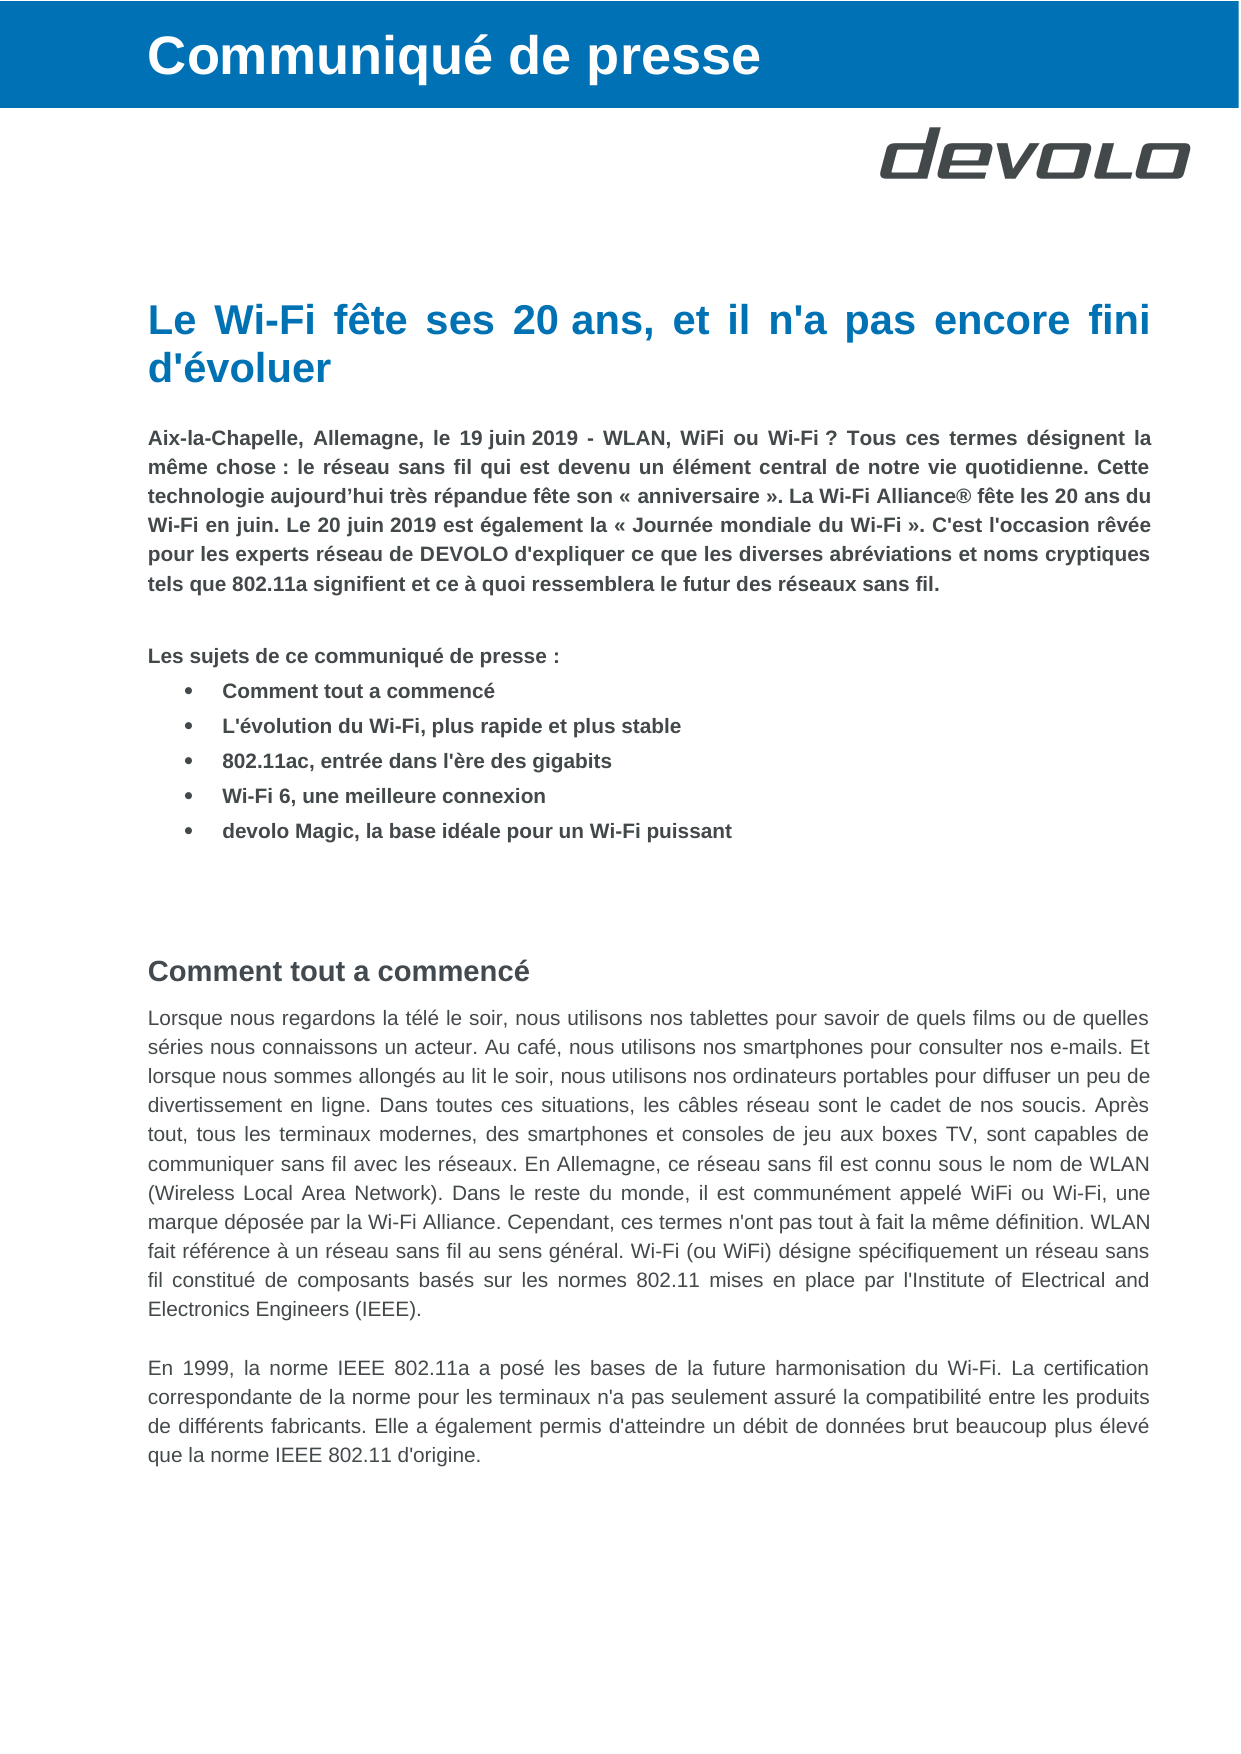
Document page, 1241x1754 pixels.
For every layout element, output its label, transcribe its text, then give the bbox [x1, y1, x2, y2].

text Le Wi-Fi fête ses 20 ans, et il n'a pas encore fini d'évoluer [148, 295, 1152, 391]
picture [0, 1, 1239, 214]
text devolo Magic, la base idéale pour un Wi-Fi puissant [185, 808, 1152, 843]
text En 1999, la norme IEEE 802.11a a posé les bases de la future harmonisation du Wi-Fi. La certification correspondante de la norme pour les terminaux n'a pas seulement assuré la compatibilité entre les produits de différents fabricants. Elle a également permis d'atteindre un débit de données brut beaucoup plus élevé que la norme IEEE 802.11 d'origine. [148, 1350, 1152, 1467]
text Wi-Fi 6, une meilleure connexion [185, 773, 1152, 808]
text Comment tout a commencé [185, 668, 1152, 703]
text Lorsque nous regardons la télé le soir, nous utilisons nos tablettes pour savoir de quels films ou de quelles séries nous connaissons un acteur. Au café, nous utilisons nos smartphones pour consulter nos e-mails. Et lorsque nous sommes allongés au lit le soir, nous utilisons nos ordinateurs portables pour diffuser un peu de divertissement en ligne. Dans toutes ces situations, les câbles réseau sont le cadet de nos soucis. Après tout, tous les terminaux modernes, des smartphones et consoles de jeu aux boxes TV, sont capables de communiquer sans fil avec les réseaux. En Allemagne, ce réseau sans fil est connu sous le nom de WLAN (Wireless Local Area Network). Dans le reste du monde, il est communément appelé WiFi ou Wi-Fi, une marque déposée par la Wi-Fi Alliance. Cependant, ces termes n'ont pas tout à fait la même définition. WLAN fait référence à un réseau sans fil au sens général. Wi-Fi (ou WiFi) désigne spécifiquement un réseau sans fil constitué de composants basés sur les normes 802.11 mises en place par l'Institute of Electrical and Electronics Engineers (IEEE). [148, 1000, 1152, 1321]
text L'évolution du Wi-Fi, plus rapide et plus stable [185, 703, 1152, 738]
text Aix-la-Chapelle, Allemagne, le 19 juin 2019 - WLAN, WiFi ou Wi-Fi ? Tous ces termes désignent la même chose : le réseau sans fil qui est devenu un élément central de notre vie quotidienne. Cette technologie aujourd’hui très répandue fête son « anniversaire ». La Wi-Fi Alliance® fête les 20 ans du Wi-Fi en juin. Le 20 juin 2019 est également la « Journée mondiale du Wi-Fi ». C'est l'occasion rêvée pour les experts réseau de DEVOLO d'expliquer ce que les diverses abréviations et noms cryptiques tels que 802.11a signifient et ce à quoi ressemblera le futur des réseaux sans fil. [148, 420, 1152, 595]
text Les sujets de ce communiqué de presse : [148, 633, 1152, 668]
text 802.11ac, entrée dans l'ère des gigabits [185, 738, 1152, 773]
text Comment tout a commencé [148, 953, 1152, 988]
